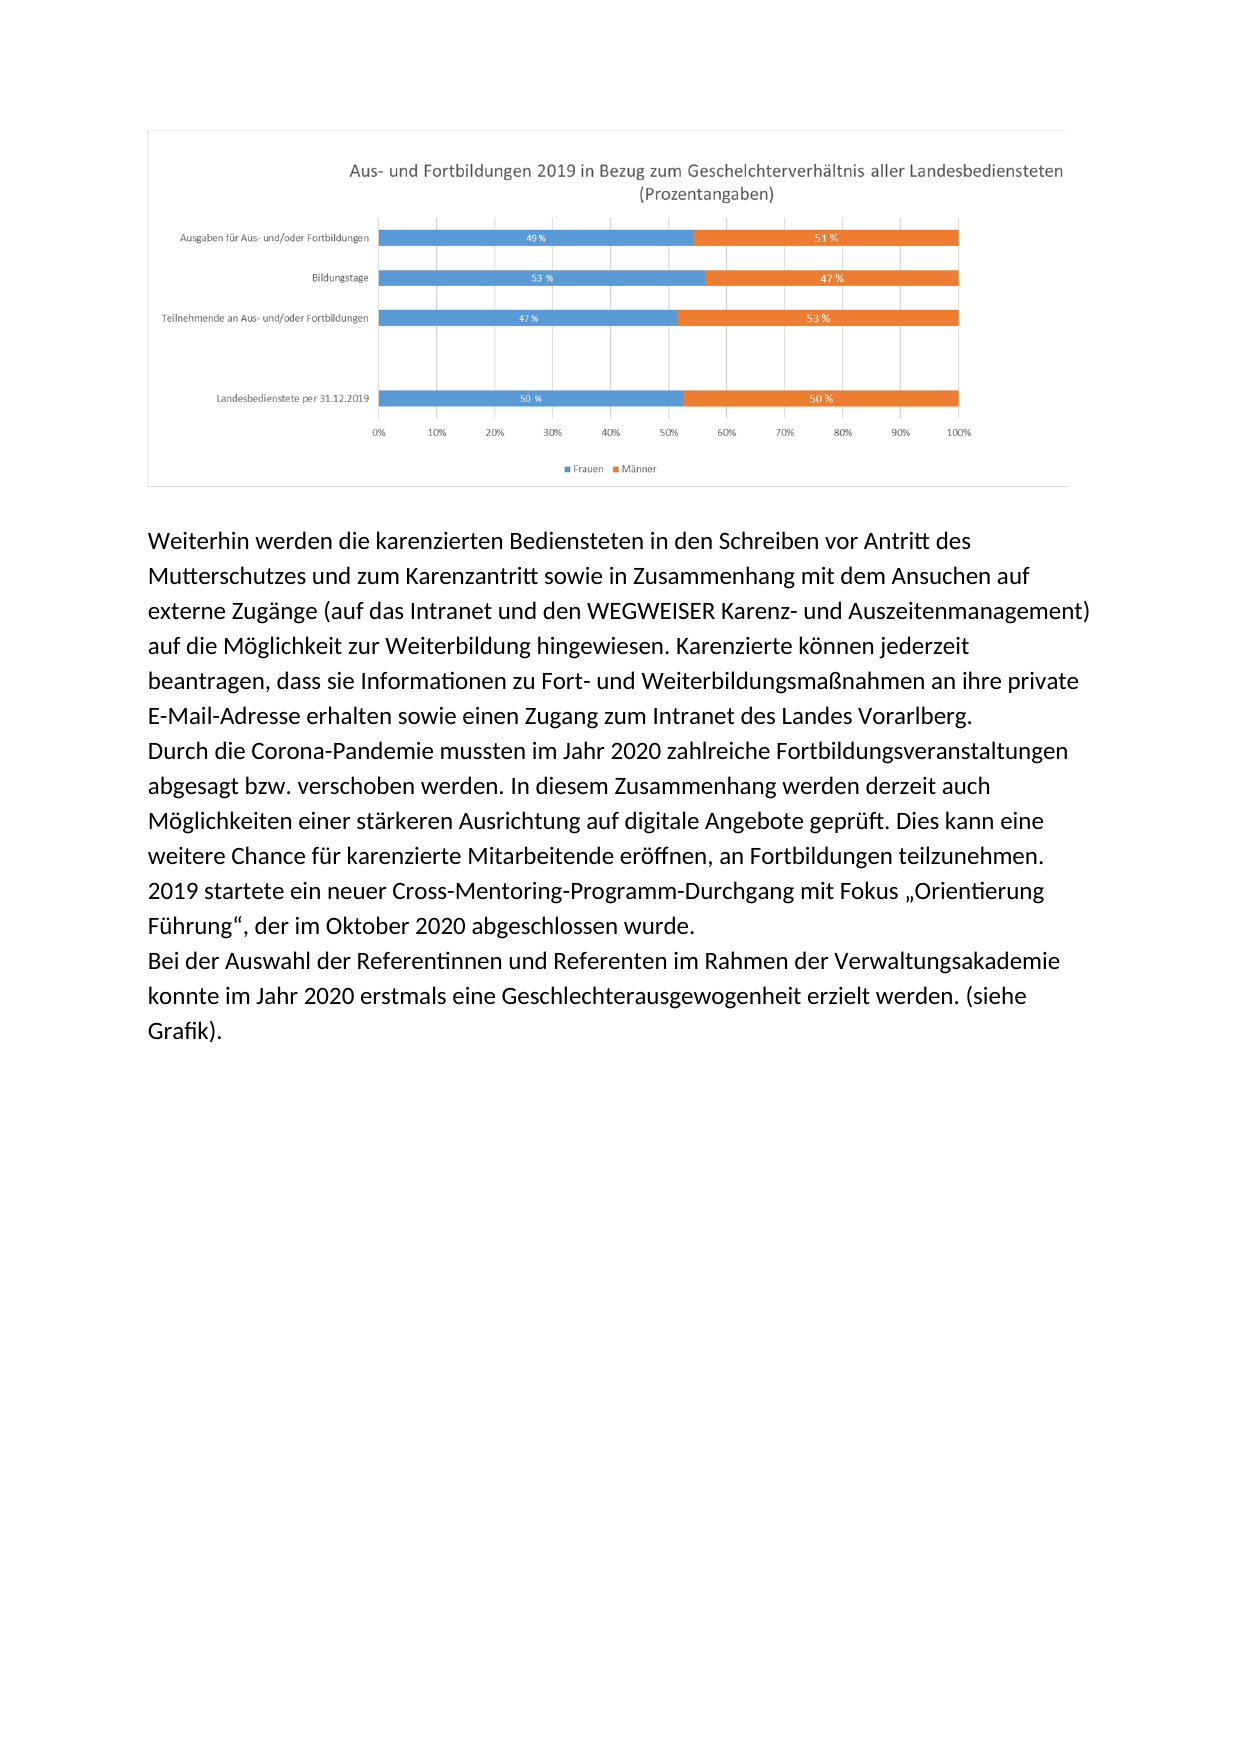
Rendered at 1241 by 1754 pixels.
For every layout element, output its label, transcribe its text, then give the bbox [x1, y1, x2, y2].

text Bei der Auswahl der Referentinnen und Referenten im Rahmen der Verwaltungsakademie konnte im Jahr 2020 erstmals eine Geschlechterausgewogenheit erzielt werden. (siehe Grafik). [148, 945, 1092, 1046]
picture [147, 130, 1068, 487]
text 2019 startete ein neuer Cross-Mentoring-Programm-Durchgang mit Fokus „Orientierung Führung“, der im Oktober 2020 abgeschlossen wurde. [148, 875, 1092, 941]
text Durch die Corona-Pandemie mussten im Jahr 2020 zahlreiche Fortbildungsveranstaltungen abgesagt bzw. verschoben werden. In diesem Zusammenhang werden derzeit auch Möglichkeiten einer stärkeren Ausrichtung auf digitale Angebote geprüft. Dies kann eine weitere Chance für karenzierte Mitarbeitende eröffnen, an Fortbildungen teilzunehmen. [148, 735, 1092, 871]
text Weiterhin werden die karenzierten Bediensteten in den Schreiben vor Antritt des Mutterschutzes und zum Karenzantritt sowie in Zusammenhang mit dem Ansuchen auf externe Zugänge (auf das Intranet und den WEGWEISER Karenz- und Auszeitenmanagement) auf die Möglichkeit zur Weiterbildung hingewiesen. Karenzierte können jederzeit beantragen, dass sie Informationen zu Fort- und Weiterbildungsmaßnahmen an ihre private E-Mail-Adresse erhalten sowie einen Zugang zum Intranet des Landes Vorarlberg. [148, 525, 1092, 731]
